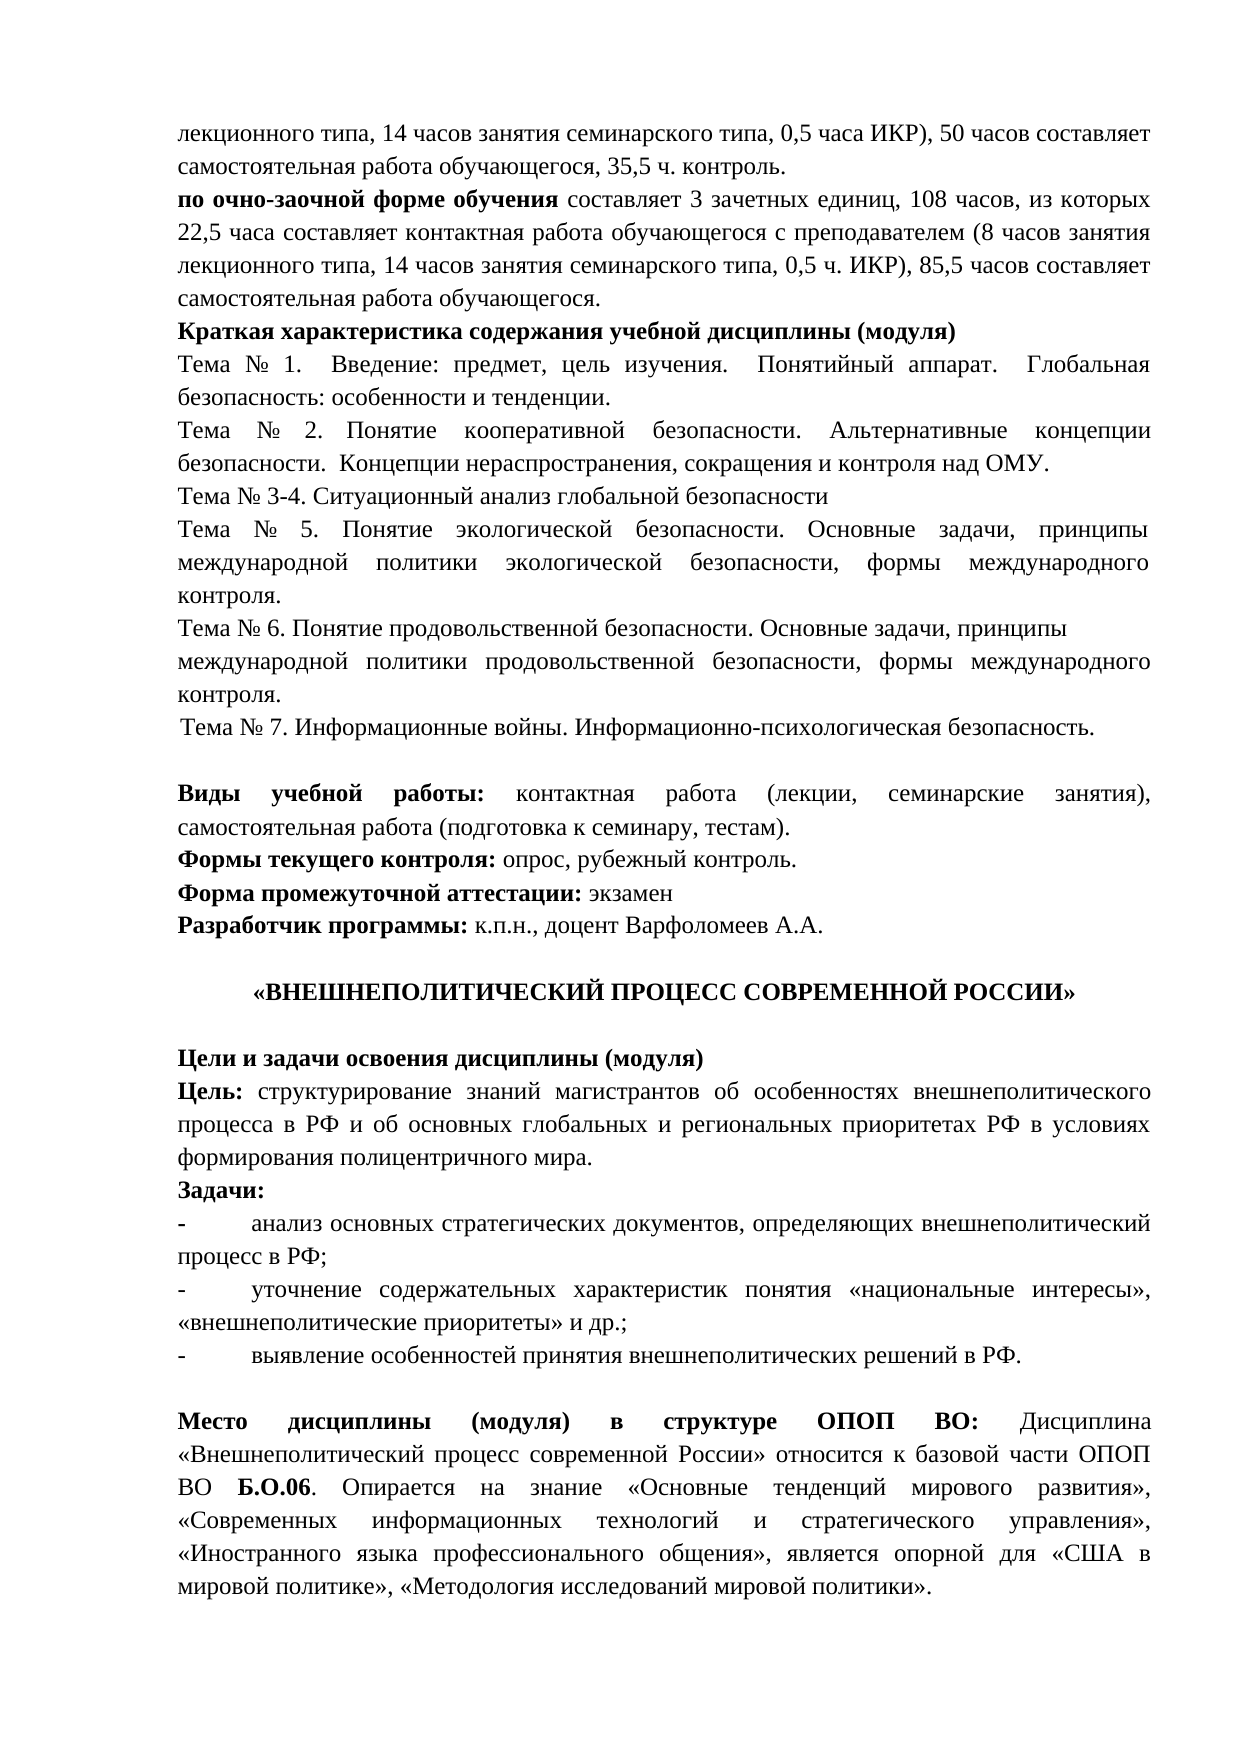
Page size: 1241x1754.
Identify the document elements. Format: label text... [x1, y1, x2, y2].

text «ВНЕШНЕПОЛИТИЧЕСКИЙ ПРОЦЕСС СОВРЕМЕННОЙ РОССИИ» [177, 977, 1152, 1005]
text - выявление особенностей принятия внешнеполитических решений в РФ. [177, 1340, 1152, 1369]
text Место дисциплины (модуля) в структуре ОПОП ВО: Дисциплина «Внешнеполитический процесс современной России» относится к базовой части ОПОП ВО Б.О.06. Опирается на знание «Основные тенденций мирового развития», «Современных информационных технологий и стратегического управления», «Иностранного языка профессионального общения», является опорной для «США в мировой политике», «Методология исследований мировой политики». [177, 1406, 1152, 1600]
text Цели и задачи освоения дисциплины (модуля) [177, 1043, 1152, 1071]
text Тема № 3-4. Ситуационный анализ глобальной безопасности [177, 481, 1152, 510]
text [177, 118, 1152, 180]
text Задачи: [177, 1175, 1152, 1203]
text Тема № 7. Информационные войны. Информационно-психологическая безопасность. [177, 712, 1152, 741]
text Форма промежуточной аттестации: экзамен [177, 878, 1152, 906]
text Тема № 6. Понятие продовольственной безопасности. Основные задачи, принципы [177, 613, 1152, 642]
text Виды учебной работы: контактная работа (лекции, семинарские занятия), самостоятельная работа (подготовка к семинару, тестам). [177, 778, 1152, 840]
text Тема № 5. Понятие экологической безопасности. Основные задачи, принципы международной политики экологической безопасности, формы международного контроля. [177, 514, 1149, 609]
text - уточнение содержательных характеристик понятия «национальные интересы», «внешнеполитические приоритеты» и др.; [177, 1274, 1152, 1336]
text - анализ основных стратегических документов, определяющих внешнеполитический процесс в РФ; [177, 1208, 1152, 1269]
text по очно-заочной форме обучения составляет 3 зачетных единиц, 108 часов, из которых 22,5 часа составляет контактная работа обучающегося с преподавателем (8 часов занятия лекционного типа, 14 часов занятия семинарского типа, 0,5 ч. ИКР), 85,5 часов составляет самостоятельная работа обучающегося. [177, 184, 1152, 312]
text Цель: структурирование знаний магистрантов об особенностях внешнеполитического процесса в РФ и об основных глобальных и региональных приоритетах РФ в условиях формирования полицентричного мира. [177, 1076, 1152, 1171]
text Тема № 2. Понятие кооперативной безопасности. Альтернативные концепции безопасности. Концепции нераспространения, сокращения и контроля над ОМУ. [177, 415, 1152, 477]
text Формы текущего контроля: опрос, рубежный контроль. [177, 844, 1152, 873]
text международной политики продовольственной безопасности, формы международного контроля. [177, 646, 1152, 708]
text Краткая характеристика содержания учебной дисциплины (модуля) [177, 316, 1152, 345]
text Разработчик программы: к.п.н., доцент Варфоломеев А.А. [177, 911, 1152, 939]
text Тема № 1. Введение: предмет, цель изучения. Понятийный аппарат. Глобальная безопасность: особенности и тенденции. [177, 349, 1152, 411]
